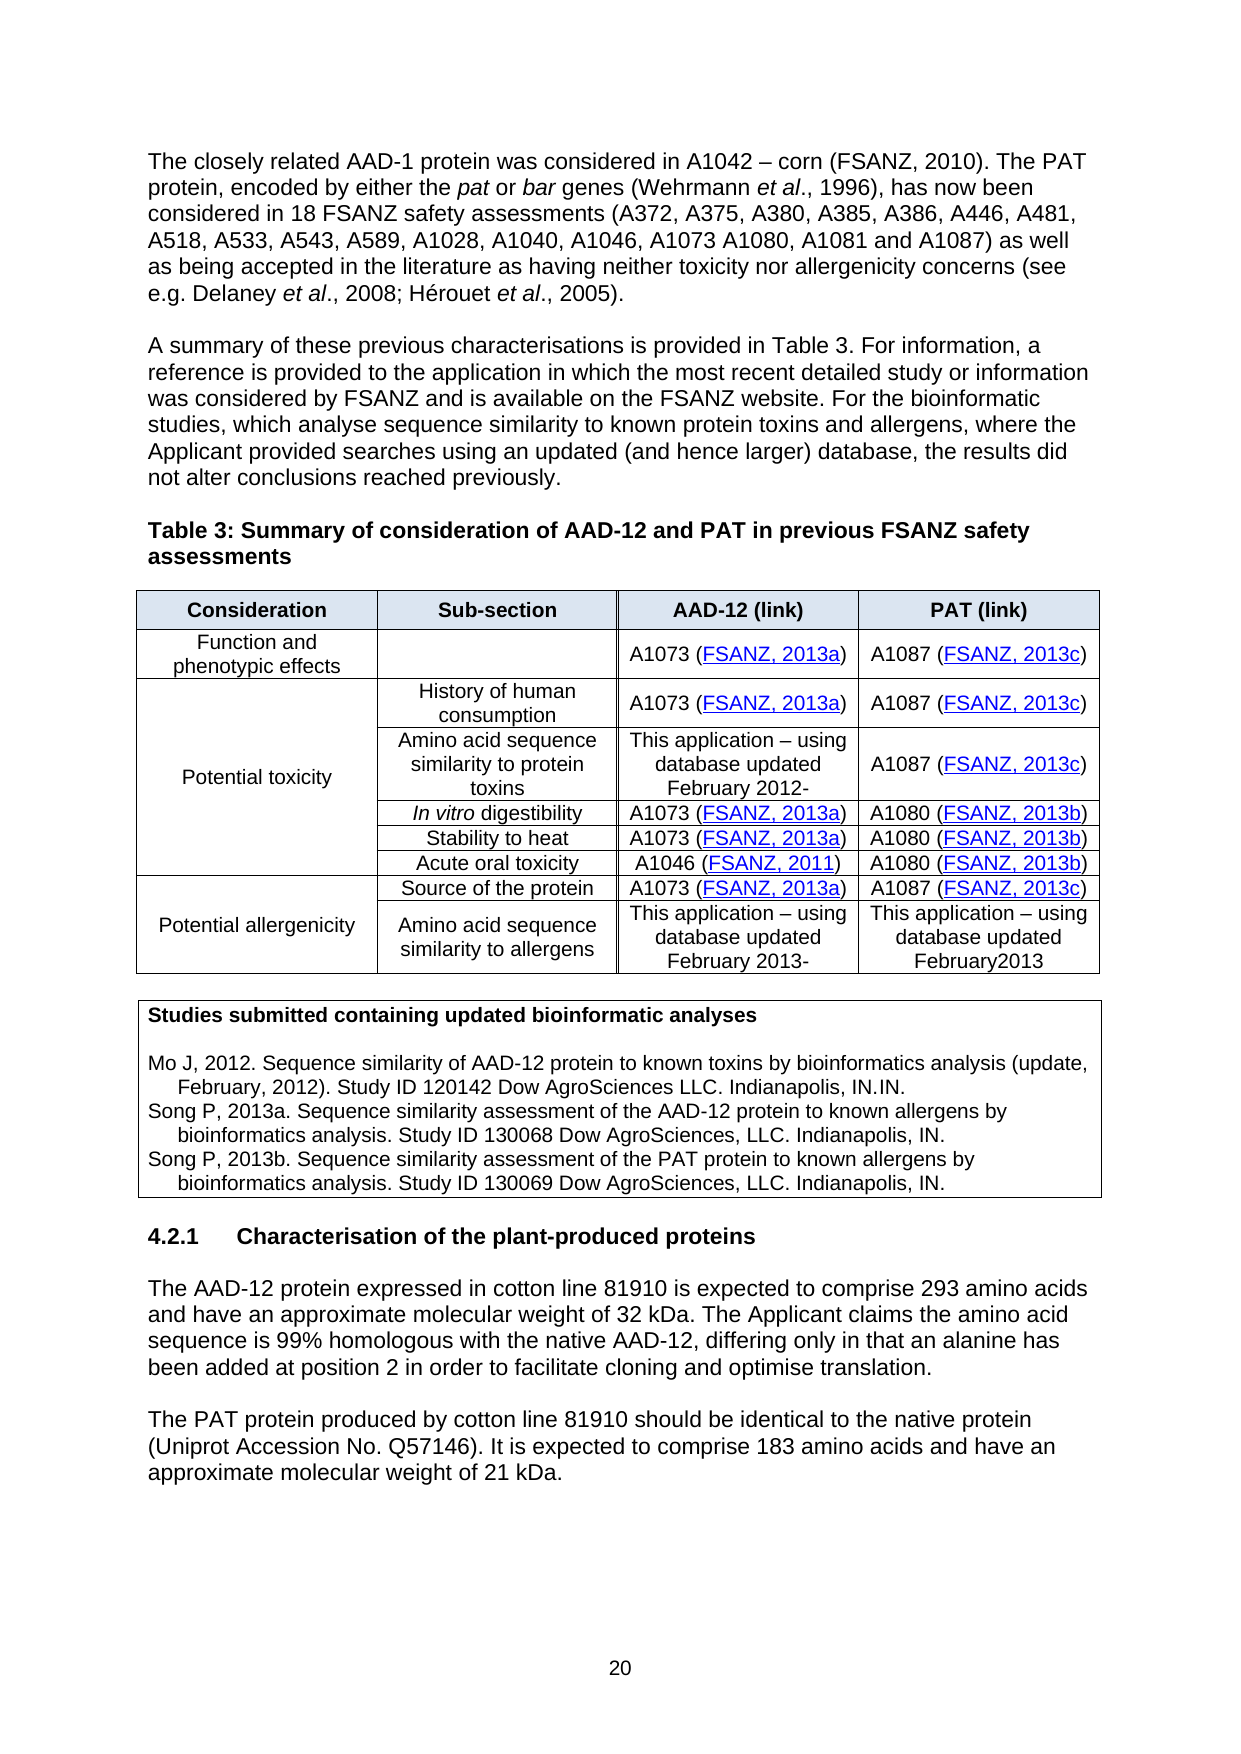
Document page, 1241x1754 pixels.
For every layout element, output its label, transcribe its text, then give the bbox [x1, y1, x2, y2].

table_cell Stability to heat [378, 826, 616, 850]
table_cell Potential toxicity [137, 679, 377, 875]
table_cell A1073 (FSANZ, 2013a) [619, 630, 858, 678]
table_header PAT (link) [859, 591, 1099, 629]
table_cell A1073 (FSANZ, 2013a) [619, 679, 858, 727]
text Mo J, 2012. Sequence similarity of AAD-12 protein to known toxins by bioinformatics analysis (update, February, 2012). Study ID 120142 Dow AgroSciences LLC. Indianapolis, IN.IN. [148, 1051, 1092, 1099]
table_cell A1080 (FSANZ, 2013b) [859, 801, 1099, 825]
table_cell A1087 (FSANZ, 2013c) [859, 630, 1099, 678]
table_header AAD-12 (link) [619, 591, 858, 629]
table_header Sub-section [378, 591, 616, 629]
table_cell Potential allergenicity [137, 876, 377, 973]
table_cell A1046 (FSANZ, 2011) [619, 851, 858, 875]
table_cell Source of the protein [378, 876, 616, 900]
table_header Consideration [137, 591, 377, 629]
table_cell A1080 (FSANZ, 2013b) [859, 826, 1099, 850]
table_cell A1073 (FSANZ, 2013a) [619, 801, 858, 825]
subtitle 4.2.1 Characterisation of the plant-produced proteins [148, 1223, 1092, 1249]
text Table 3: Summary of consideration of AAD-12 and PAT in previous FSANZ safety assessments [148, 517, 1092, 569]
table_cell Amino acid sequence similarity to protein toxins [378, 728, 616, 800]
table_cell A1087 (FSANZ, 2013c) [859, 679, 1099, 727]
table_cell This application – using database updated February2013 [859, 901, 1099, 973]
table_cell Amino acid sequence similarity to allergens [378, 901, 616, 973]
text Studies submitted containing updated bioinformatic analyses [139, 1001, 1101, 1027]
table_cell A1073 (FSANZ, 2013a) [619, 876, 858, 900]
table_cell A1087 (FSANZ, 2013c) [859, 876, 1099, 900]
table_cell This application – using database updated February 2013- [619, 901, 858, 973]
table_cell A1073 (FSANZ, 2013a) [619, 826, 858, 850]
text The closely related AAD-1 protein was considered in A1042 – corn (FSANZ, 2010). The PAT protein, encoded by either the pat or bar genes (Wehrmann et al., 1996), has now been considered in 18 FSANZ safety assessments (A372, A375, A380, A385, A386, A446, A481, A518, A533, A543, A589, A1028, A1040, A1046, A1073 A1080, A1081 and A1087) as well as being accepted in the literature as having neither toxicity nor allergenicity concerns (see e.g. Delaney et al., 2008; Hérouet et al., 2005). [148, 148, 1092, 306]
table_cell This application – using database updated February 2012- [619, 728, 858, 800]
text The PAT protein produced by cotton line 81910 should be identical to the native protein (Uniprot Accession No. Q57146). It is expected to comprise 183 amino acids and have an approximate molecular weight of 21 kDa. [148, 1406, 1092, 1485]
text A summary of these previous characterisations is provided in Table 3. For information, a reference is provided to the application in which the most recent detailed study or information was considered by FSANZ and is available on the FSANZ website. For the bioinformatic studies, which analyse sequence similarity to known protein toxins and allergens, where the Applicant provided searches using an updated (and hence larger) database, the results did not alter conclusions reached previously. [148, 332, 1092, 490]
text Song P, 2013a. Sequence similarity assessment of the AAD-12 protein to known allergens by bioinformatics analysis. Study ID 130068 Dow AgroSciences, LLC. Indianapolis, IN. [148, 1099, 1092, 1144]
table_cell A1087 (FSANZ, 2013c) [859, 728, 1099, 800]
table_cell [378, 630, 616, 678]
table_cell Acute oral toxicity [378, 851, 616, 875]
table_cell Function and phenotypic effects [137, 630, 377, 678]
text The AAD-12 protein expressed in cotton line 81910 is expected to comprise 293 amino acids and have an approximate molecular weight of 32 kDa. The Applicant claims the amino acid sequence is 99% homologous with the native AAD-12, differing only in that an alanine has been added at position 2 in order to facilitate cloning and optimise translation. [148, 1274, 1092, 1380]
table_cell In vitro digestibility [378, 801, 616, 825]
table_cell A1080 (FSANZ, 2013b) [859, 851, 1099, 875]
table_cell History of human consumption [378, 679, 616, 727]
text Song P, 2013b. Sequence similarity assessment of the PAT protein to known allergens by bioinformatics analysis. Study ID 130069 Dow AgroSciences, LLC. Indianapolis, IN. [139, 1144, 1101, 1197]
